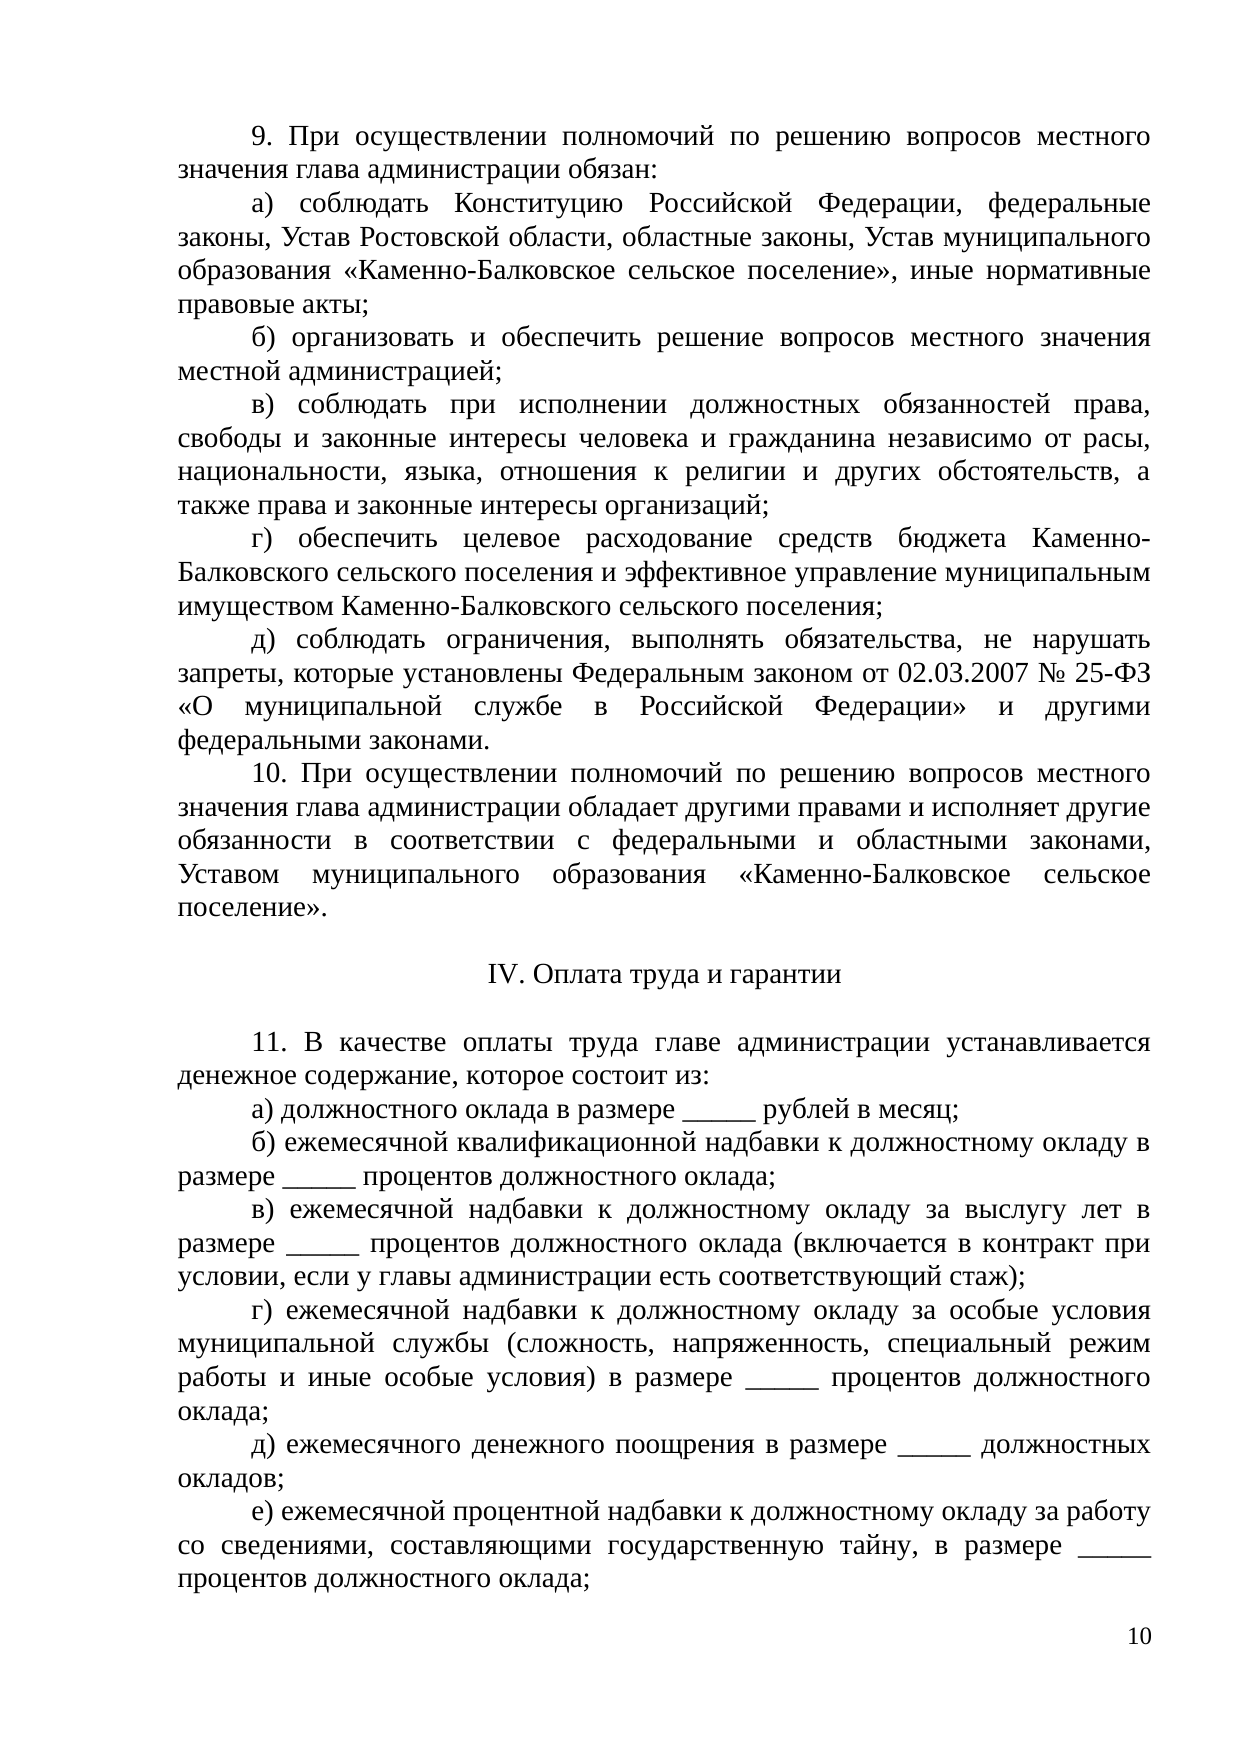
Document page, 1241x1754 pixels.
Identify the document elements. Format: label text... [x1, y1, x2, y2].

text б) организовать и обеспечить решение вопросов местного значения местной администрацией; [177, 319, 1152, 386]
text а) должностного оклада в размере _____ рублей в месяц; [177, 1091, 1152, 1124]
text в) ежемесячной надбавки к должностному окладу за выслугу лет в размере _____ процентов должностного оклада (включается в контракт при условии, если у главы администрации есть соответствующий стаж); [177, 1191, 1152, 1292]
text а) соблюдать Конституцию Российской Федерации, федеральные законы, Устав Ростовской области, областные законы, Устав муниципального образования «Каменно-Балковское сельское поселение», иные нормативные правовые акты; [177, 185, 1152, 319]
text в) соблюдать при исполнении должностных обязанностей права, свободы и законные интересы человека и гражданина независимо от расы, национальности, языка, отношения к религии и других обстоятельств, а также права и законные интересы организаций; [177, 386, 1152, 521]
text 9. При осуществлении полномочий по решению вопросов местного значения глава администрации обязан: [177, 118, 1152, 185]
text е) ежемесячной процентной надбавки к должностному окладу за работу со сведениями, составляющими государственную тайну, в размере _____ процентов должностного оклада; [177, 1493, 1152, 1594]
text д) ежемесячного денежного поощрения в размере _____ должностных окладов; [177, 1426, 1152, 1493]
text г) ежемесячной надбавки к должностному окладу за особые условия муниципальной службы (сложность, напряженность, специальный режим работы и иные особые условия) в размере _____ процентов должностного оклада; [177, 1292, 1152, 1426]
text 11. В качестве оплаты труда главе администрации устанавливается денежное содержание, которое состоит из: [177, 1024, 1152, 1091]
text г) обеспечить целевое расходование средств бюджета Каменно-Балковского сельского поселения и эффективное управление муниципальным имуществом Каменно-Балковского сельского поселения; [177, 521, 1152, 621]
text б) ежемесячной квалификационной надбавки к должностному окладу в размере _____ процентов должностного оклада; [177, 1124, 1152, 1191]
text д) соблюдать ограничения, выполнять обязательства, не нарушать запреты, которые установлены Федеральным законом от 02.03.2007 № 25-ФЗ «О муниципальной службе в Российской Федерации» и другими федеральными законами. [177, 621, 1152, 755]
text IV. Оплата труда и гарантии [177, 957, 1152, 990]
text 10. При осуществлении полномочий по решению вопросов местного значения глава администрации обладает другими правами и исполняет другие обязанности в соответствии с федеральными и областными законами, Уставом муниципального образования «Каменно-Балковское сельское поселение». [177, 755, 1152, 923]
